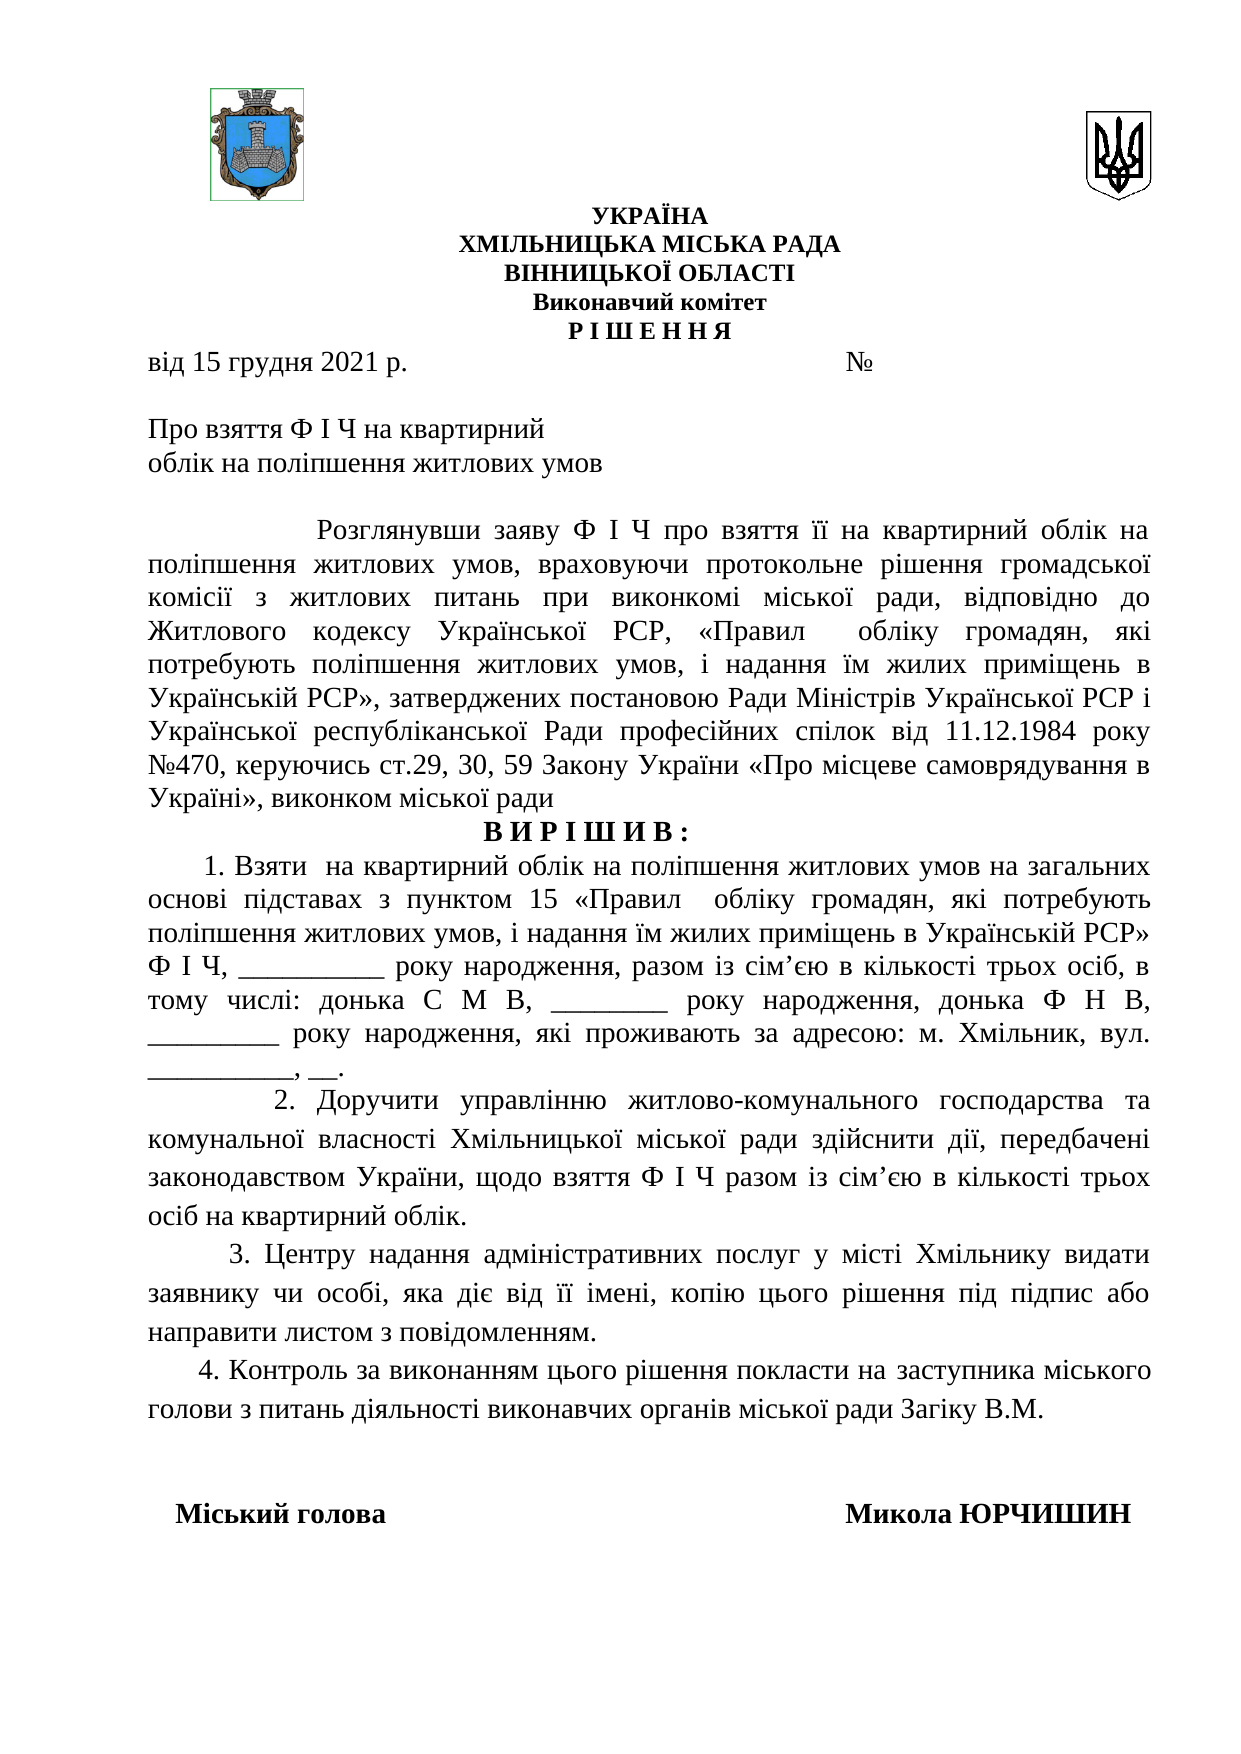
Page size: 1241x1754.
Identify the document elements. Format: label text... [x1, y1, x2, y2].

text 3. Центру надання адміністративних послуг у місті Хмільнику видати заявнику чи особі, яка діє від її імені, копію цього рішення під підпис або направити листом з повідомленням. [148, 1237, 1152, 1347]
text УКРАЇНА [148, 201, 1152, 229]
text облік на поліпшення житлових умов [148, 445, 1152, 479]
picture [1085, 110, 1152, 201]
text Розглянувши заяву Ф І Ч про взяття її на квартирний облік на поліпшення житлових умов, враховуючи протокольне рішення громадської комісії з житлових питань при виконкомі міської ради, відповідно до Житлового кодексу Української РСР, «Правил обліку громадян, які потребують поліпшення житлових умов, і надання їм жилих приміщень в Українській РСР», затверджених постановою Ради Міністрів Української РСР і Української республіканської Ради професійних спілок від 11.12.1984 року №470, керуючись ст.29, 30, 59 Закону України «Про місцеве самоврядування в Україні», виконком міської ради [148, 512, 1152, 814]
text Р І Ш Е Н Н Я [148, 316, 1152, 344]
text від 15 грудня 2021 р. № [148, 344, 1152, 378]
picture [210, 88, 304, 201]
text В И Р І Ш И В : [148, 814, 1152, 848]
text 4. Контроль за виконанням цього рішення покласти на заступника міського голови з питань діяльності виконавчих органів міської ради Загіку В.М. [148, 1352, 1152, 1424]
text Виконавчий комітет [148, 287, 1152, 316]
text ВІННИЦЬКОЇ ОБЛАСТІ [148, 258, 1152, 287]
text Про взяття Ф І Ч на квартирний [148, 412, 1152, 445]
text 2. Доручити управлінню житлово-комунального господарства та комунальної власності Хмільницької міської ради здійснити дії, передбачені законодавством України, щодо взяття Ф І Ч разом із сім’єю в кількості трьох осіб на квартирний облік. [148, 1082, 1152, 1232]
text 1. Взяти на квартирний облік на поліпшення житлових умов на загальних основі підставах з пунктом 15 «Правил обліку громадян, які потребують поліпшення житлових умов, і надання їм жилих приміщень в Українській РСР» Ф І Ч, __________ року народження, разом із сім’єю в кількості трьох осіб, в тому числі: донька С М В, ________ року народження, донька Ф Н В, _________ року народження, які проживають за адресою: м. Хмільник, вул. __________, __. [148, 848, 1152, 1082]
text ХМІЛЬНИЦЬКА МІСЬКА РАДА [148, 229, 1152, 258]
text Міський голова Микола ЮРЧИШИН [148, 1496, 1152, 1530]
